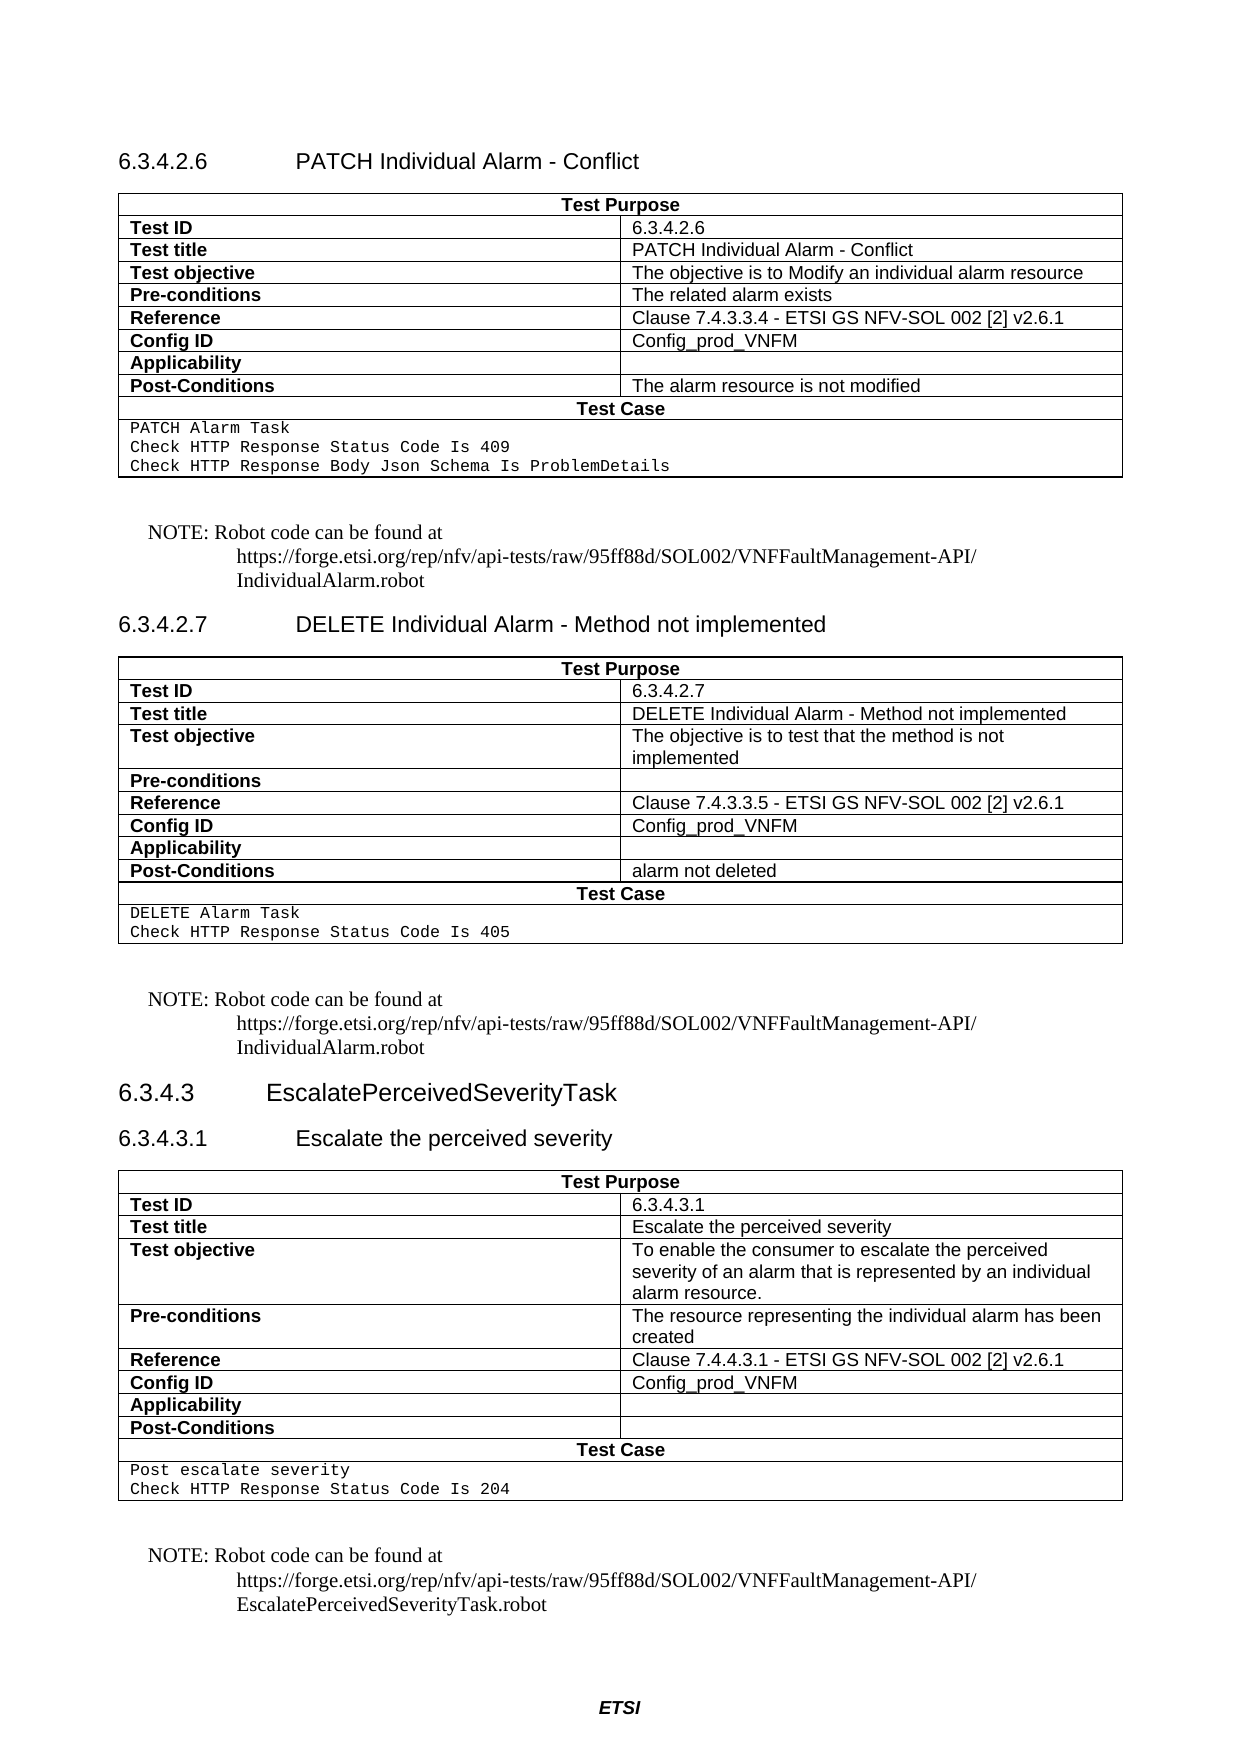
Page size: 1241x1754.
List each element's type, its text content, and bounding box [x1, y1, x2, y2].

subtitle 6.3.4.3 EscalatePerceivedSeverityTask [118, 1077, 1122, 1106]
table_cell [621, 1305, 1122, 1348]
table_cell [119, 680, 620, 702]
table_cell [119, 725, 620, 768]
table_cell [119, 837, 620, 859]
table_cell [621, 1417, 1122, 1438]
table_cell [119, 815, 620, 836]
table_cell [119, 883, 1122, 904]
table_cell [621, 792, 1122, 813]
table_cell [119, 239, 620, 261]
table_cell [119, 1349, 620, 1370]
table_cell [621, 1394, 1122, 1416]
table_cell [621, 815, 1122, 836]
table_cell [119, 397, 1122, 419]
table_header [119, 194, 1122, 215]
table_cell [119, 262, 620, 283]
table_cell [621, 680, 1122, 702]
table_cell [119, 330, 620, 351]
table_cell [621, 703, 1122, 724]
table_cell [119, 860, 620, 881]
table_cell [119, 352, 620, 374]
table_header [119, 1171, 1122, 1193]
subtitle 6.3.4.2.6 PATCH Individual Alarm - Conflict [118, 148, 1122, 174]
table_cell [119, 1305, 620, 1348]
subtitle 6.3.4.3.1 Escalate the perceived severity [118, 1125, 1122, 1151]
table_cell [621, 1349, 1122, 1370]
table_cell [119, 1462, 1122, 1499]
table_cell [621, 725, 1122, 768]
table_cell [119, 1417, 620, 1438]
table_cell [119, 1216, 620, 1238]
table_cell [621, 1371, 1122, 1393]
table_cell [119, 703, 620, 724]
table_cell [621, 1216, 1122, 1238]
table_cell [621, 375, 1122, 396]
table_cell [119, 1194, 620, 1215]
subtitle 6.3.4.2.7 DELETE Individual Alarm - Method not implemented [118, 611, 1122, 638]
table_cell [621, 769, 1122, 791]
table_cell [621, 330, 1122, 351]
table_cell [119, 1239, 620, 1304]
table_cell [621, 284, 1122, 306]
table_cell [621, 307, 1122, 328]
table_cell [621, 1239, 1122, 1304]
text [148, 520, 1122, 592]
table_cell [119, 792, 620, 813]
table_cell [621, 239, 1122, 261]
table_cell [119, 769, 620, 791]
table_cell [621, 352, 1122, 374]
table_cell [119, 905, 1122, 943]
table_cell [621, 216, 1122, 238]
text NOTE: Robot code can be found at https://forge.etsi.org/rep/nfv/api-tests/raw/95ff88d/SOL002/VNFFaultManagement-API/EscalatePerceivedSeverityTask.robot [148, 1543, 1122, 1616]
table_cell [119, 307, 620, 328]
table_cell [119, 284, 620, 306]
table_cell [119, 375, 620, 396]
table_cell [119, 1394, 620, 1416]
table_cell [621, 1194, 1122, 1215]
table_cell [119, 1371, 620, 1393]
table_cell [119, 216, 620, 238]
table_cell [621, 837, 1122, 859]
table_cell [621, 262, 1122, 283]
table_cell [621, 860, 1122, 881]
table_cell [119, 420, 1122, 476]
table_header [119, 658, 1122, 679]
text NOTE: Robot code can be found at https://forge.etsi.org/rep/nfv/api-tests/raw/95ff88d/SOL002/VNFFaultManagement-API/IndividualAlarm.robot [148, 987, 1122, 1059]
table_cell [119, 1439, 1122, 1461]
